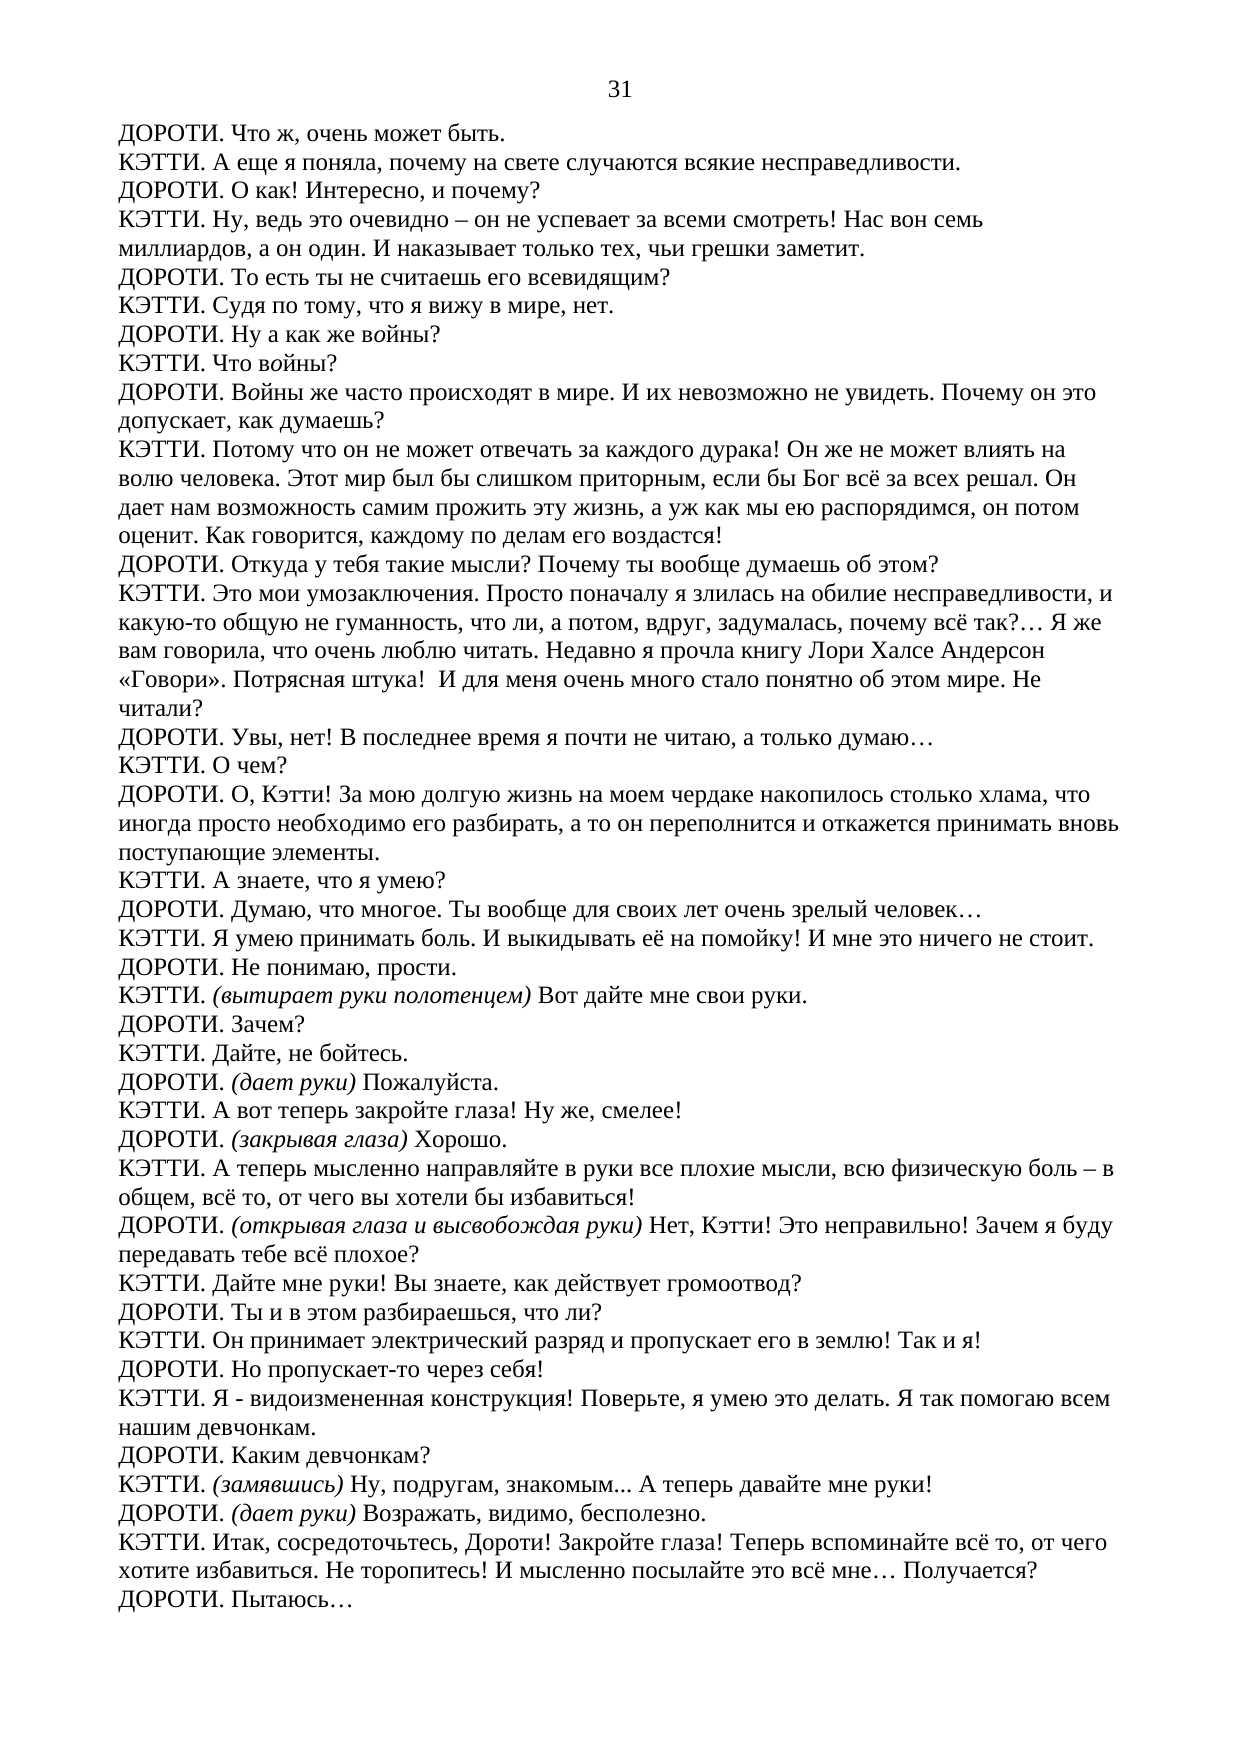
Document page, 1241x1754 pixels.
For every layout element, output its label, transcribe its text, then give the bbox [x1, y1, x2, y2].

text ДОРОТИ. Увы, нет! В последнее время я почти не читаю, а только думаю… [118, 722, 1122, 751]
text КЭТТИ. Он принимает электрический разряд и пропускает его в землю! Так и я! [118, 1326, 1122, 1354]
text КЭТТИ. О чем? [118, 751, 1122, 779]
text КЭТТИ. Я умею принимать боль. И выкидывать её на помойку! И мне это ничего не стоит. [118, 923, 1122, 952]
text ДОРОТИ. (дает руки) Возражать, видимо, бесполезно. [118, 1498, 1122, 1527]
text ДОРОТИ. Зачем? [118, 1009, 1122, 1038]
text КЭТТИ. Дайте мне руки! Вы знаете, как действует громоотвод? [118, 1268, 1122, 1297]
text КЭТТИ. А знаете, что я умею? [118, 866, 1122, 894]
text ДОРОТИ. (дает руки) Пожалуйста. [118, 1067, 1122, 1096]
text ДОРОТИ. Не понимаю, прости. [118, 952, 1122, 981]
text ДОРОТИ. То есть ты не считаешь его всевидящим? [118, 262, 1122, 291]
text ДОРОТИ. Пытаюсь… [118, 1584, 1122, 1613]
text КЭТТИ. (вытирает руки полотенцем) Вот дайте мне свои руки. [118, 981, 1122, 1009]
text ДОРОТИ. Ты и в этом разбираешься, что ли? [118, 1297, 1122, 1326]
text ДОРОТИ. Каким девчонкам? [118, 1441, 1122, 1469]
text КЭТТИ. Ну, ведь это очевидно – он не успевает за всеми смотреть! Нас вон семь миллиардов, а он один. И наказывает только тех, чьи грешки заметит. [118, 204, 1122, 262]
text ДОРОТИ. Войны же часто происходят в мире. И их невозможно не увидеть. Почему он это допускает, как думаешь? [118, 377, 1122, 434]
text КЭТТИ. Судя по тому, что я вижу в мире, нет. [118, 291, 1122, 319]
text КЭТТИ. Дайте, не бойтесь. [118, 1038, 1122, 1067]
text ДОРОТИ. Ну а как же войны? [118, 319, 1122, 348]
text КЭТТИ. А еще я поняла, почему на свете случаются всякие несправедливости. [118, 147, 1122, 176]
text ДОРОТИ. (закрывая глаза) Хорошо. [118, 1124, 1122, 1153]
text КЭТТИ. А теперь мысленно направляйте в руки все плохие мысли, всю физическую боль – в общем, всё то, от чего вы хотели бы избавиться! [118, 1153, 1122, 1211]
text ДОРОТИ. (открывая глаза и высвобождая руки) Нет, Кэтти! Это неправильно! Зачем я буду передавать тебе всё плохое? [118, 1211, 1122, 1268]
text КЭТТИ. А вот теперь закройте глаза! Ну же, смелее! [118, 1096, 1122, 1124]
text КЭТТИ. Что войны? [118, 348, 1122, 377]
text ДОРОТИ. О как! Интересно, и почему? [118, 176, 1122, 204]
text ДОРОТИ. Откуда у тебя такие мысли? Почему ты вообще думаешь об этом? [118, 549, 1122, 578]
text ДОРОТИ. Но пропускает-то через себя! [118, 1354, 1122, 1383]
text КЭТТИ. (замявшись) Ну, подругам, знакомым... А теперь давайте мне руки! [118, 1469, 1122, 1498]
text ДОРОТИ. Что ж, очень может быть. [118, 118, 1122, 147]
text КЭТТИ. Итак, сосредоточьтесь, Дороти! Закройте глаза! Теперь вспоминайте всё то, от чего хотите избавиться. Не торопитесь! И мысленно посылайте это всё мне… Получается? [118, 1527, 1122, 1584]
text ДОРОТИ. Думаю, что многое. Ты вообще для своих лет очень зрелый человек… [118, 894, 1122, 923]
text КЭТТИ. Это мои умозаключения. Просто поначалу я злилась на обилие несправедливости, и какую-то общую не гуманность, что ли, а потом, вдруг, задумалась, почему всё так?… Я же вам говорила, что очень люблю читать. Недавно я прочла книгу Лори Халсе Андерсон «Говори». Потрясная штука! И для меня очень много стало понятно об этом мире. Не читали? [118, 578, 1122, 722]
text КЭТТИ. Потому что он не может отвечать за каждого дурака! Он же не может влиять на волю человека. Этот мир был бы слишком приторным, если бы Бог всё за всех решал. Он дает нам возможность самим прожить эту жизнь, а уж как мы ею распорядимся, он потом оценит. Как говорится, каждому по делам его воздастся! [118, 434, 1122, 549]
text КЭТТИ. Я - видоизмененная конструкция! Поверьте, я умею это делать. Я так помогаю всем нашим девчонкам. [118, 1383, 1122, 1441]
text ДОРОТИ. О, Кэтти! За мою долгую жизнь на моем чердаке накопилось столько хлама, что иногда просто необходимо его разбирать, а то он переполнится и откажется принимать вновь поступающие элементы. [118, 779, 1122, 866]
